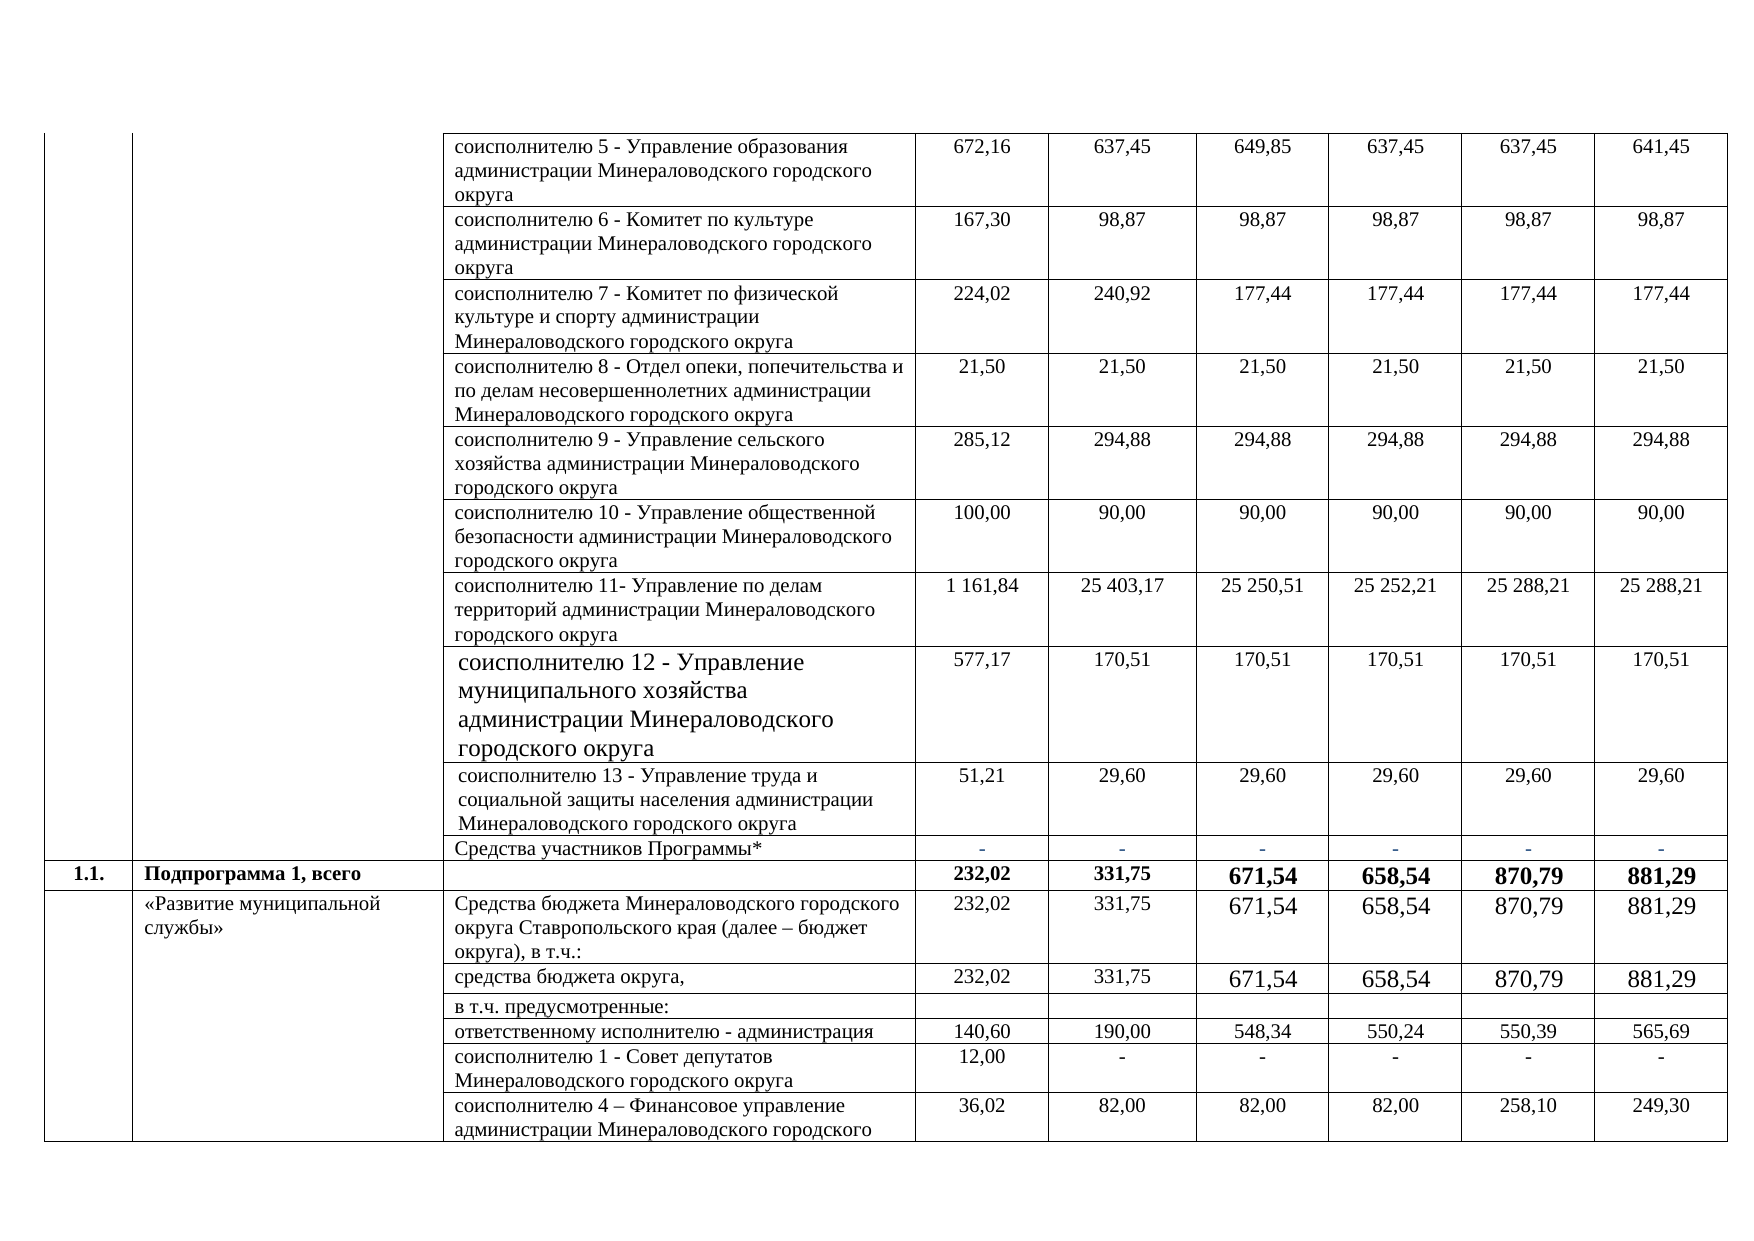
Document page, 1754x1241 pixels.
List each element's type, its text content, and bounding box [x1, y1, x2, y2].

table_cell 170,51 [1049, 647, 1196, 762]
table_cell Средства бюджета Минераловодского городского округа Ставропольского края (далее – бюджет округа), в т.ч.: [444, 891, 915, 963]
table_cell соисполнителю 7 - Комитет по физической культуре и спорту администрации Минераловодского городского округа [444, 280, 915, 353]
table_cell [916, 994, 1048, 1018]
table_cell 82,00 [1197, 1093, 1328, 1141]
table_cell - [1049, 1044, 1196, 1092]
table_cell 90,00 [1462, 500, 1594, 572]
table_cell 100,00 [916, 500, 1048, 572]
table_cell 294,88 [1462, 427, 1594, 499]
table_cell 167,30 [916, 207, 1048, 279]
table_cell 140,60 [916, 1019, 1048, 1043]
table_cell 177,44 [1595, 280, 1727, 353]
table_cell [1595, 994, 1727, 1018]
table_cell [1049, 994, 1196, 1018]
table_cell [1197, 994, 1328, 1018]
table_cell - [1197, 1044, 1328, 1092]
table_cell 671,54 [1197, 891, 1328, 963]
table_cell 170,51 [1462, 647, 1594, 762]
table_cell 25 288,21 [1595, 573, 1727, 646]
table_cell 232,02 [916, 861, 1048, 890]
table_cell соисполнителю 12 - Управление муниципального хозяйства администрации Минераловодского городского округа [444, 647, 676, 762]
table_cell 658,54 [1329, 891, 1461, 963]
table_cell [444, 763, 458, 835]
table_cell 232,02 [916, 964, 1048, 993]
table_cell 170,51 [1595, 647, 1727, 762]
table_cell 548,34 [1197, 1019, 1328, 1043]
table_cell - [1462, 836, 1594, 860]
table_cell 36,02 [916, 1093, 1048, 1141]
table_cell соисполнителю 9 - Управление сельского хозяйства администрации Минераловодского городского округа [444, 427, 915, 499]
table_cell 90,00 [1197, 500, 1328, 572]
table_cell соисполнителю 11- Управление по делам территорий администрации Минераловодского городского округа [444, 573, 915, 646]
table_cell 658,54 [1329, 964, 1461, 993]
table_cell 25 252,21 [1329, 573, 1461, 646]
table_cell соисполнителю 1 - Совет депутатов Минераловодского городского округа [444, 1044, 915, 1092]
table_cell - [1197, 836, 1328, 860]
table_cell 550,39 [1462, 1019, 1594, 1043]
table_cell 21,50 [1049, 354, 1196, 426]
table_cell соисполнителю 10 - Управление общественной безопасности администрации Минераловодского городского округа [444, 500, 915, 572]
table_cell - [1329, 836, 1461, 860]
table_cell 870,79 [1462, 861, 1594, 890]
table_cell 25 250,51 [1197, 573, 1328, 646]
table_cell 637,45 [1329, 134, 1461, 206]
table_cell 881,29 [1595, 891, 1727, 963]
table_cell 190,00 [1049, 1019, 1196, 1043]
table_cell 649,85 [1197, 134, 1328, 206]
table_cell 294,88 [1197, 427, 1328, 499]
table_cell 25 288,21 [1462, 573, 1594, 646]
table_cell 577,17 [916, 647, 1048, 762]
table_cell [1462, 994, 1594, 1018]
table_cell Подпрограмма 1, всего [133, 861, 443, 890]
table_cell соисполнителю 5 - Управление образования администрации Минераловодского городского округа [444, 134, 915, 206]
table_cell 82,00 [1049, 1093, 1196, 1141]
table_cell - [1329, 1044, 1461, 1092]
table_cell 98,87 [1197, 207, 1328, 279]
table_cell 672,16 [916, 134, 1048, 206]
table_cell 870,79 [1462, 964, 1594, 993]
table_cell 637,45 [1462, 134, 1594, 206]
table_cell 294,88 [1595, 427, 1727, 499]
table_cell 637,45 [1049, 134, 1196, 206]
table_cell - [1462, 1044, 1594, 1092]
table_cell 294,88 [1329, 427, 1461, 499]
table_cell 98,87 [1049, 207, 1196, 279]
table_cell 21,50 [1329, 354, 1461, 426]
table_cell Средства участников Программы* [444, 836, 915, 860]
table_cell 658,54 [1329, 861, 1461, 890]
table_cell соисполнителю 13 - Управление труда и социальной защиты населения администрации Минераловодского городского округа [797, 763, 915, 835]
table_cell 240,92 [1049, 280, 1196, 353]
table_cell 82,00 [1329, 1093, 1461, 1141]
table_cell 258,10 [1462, 1093, 1594, 1141]
table_cell 870,79 [1462, 891, 1594, 963]
table_cell «Развитие муниципальной службы» [133, 891, 443, 1141]
table_cell - [1049, 836, 1196, 860]
table_cell [1329, 994, 1461, 1018]
table_cell 232,02 [916, 891, 1048, 963]
table_cell 90,00 [1595, 500, 1727, 572]
table_cell - [916, 836, 1048, 860]
table_cell 1.1. [45, 861, 132, 890]
table_cell 21,50 [1462, 354, 1594, 426]
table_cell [444, 1093, 915, 1141]
table_cell 285,12 [916, 427, 1048, 499]
table_cell 29,60 [1049, 763, 1196, 835]
table_cell 671,54 [1197, 964, 1328, 993]
table_cell 177,44 [1197, 280, 1328, 353]
table_cell 29,60 [1595, 763, 1727, 835]
table_cell 21,50 [1595, 354, 1727, 426]
table_cell 641,45 [1595, 134, 1727, 206]
table_cell 249,30 [1595, 1093, 1727, 1141]
table_cell 224,02 [916, 280, 1048, 353]
table_cell 331,75 [1049, 861, 1196, 890]
table_cell 331,75 [1049, 964, 1196, 993]
table_cell в т.ч. предусмотренные: [444, 994, 915, 1018]
table_cell 29,60 [1197, 763, 1328, 835]
table_cell 21,50 [916, 354, 1048, 426]
table_cell 21,50 [1197, 354, 1328, 426]
table_cell 170,51 [1197, 647, 1328, 762]
table_cell соисполнителю 8 - Отдел опеки, попечительства и по делам несовершеннолетних администрации Минераловодского городского округа [444, 354, 915, 426]
table_cell - [1595, 836, 1727, 860]
table_cell средства бюджета округа, [444, 964, 915, 993]
table_cell 12,00 [916, 1044, 1048, 1092]
table_cell 90,00 [1329, 500, 1461, 572]
table_cell 98,87 [1329, 207, 1461, 279]
table_cell 550,24 [1329, 1019, 1461, 1043]
table_cell соисполнителю 12 - Управление муниципального хозяйства администрации Минераловодского городского округа [654, 647, 915, 762]
table_cell - [1595, 1044, 1727, 1092]
table_cell ответственному исполнителю - администрация [444, 1019, 915, 1043]
table_cell 170,51 [1329, 647, 1461, 762]
table_cell 29,60 [1462, 763, 1594, 835]
table_cell 98,87 [1462, 207, 1594, 279]
table_cell 1 161,84 [916, 573, 1048, 646]
table_cell [45, 891, 132, 1141]
table_cell 98,87 [1595, 207, 1727, 279]
table_cell 331,75 [1049, 891, 1196, 963]
table_cell 565,69 [1595, 1019, 1727, 1043]
table_cell 51,21 [916, 763, 1048, 835]
table_cell 29,60 [1329, 763, 1461, 835]
table_cell 90,00 [1049, 500, 1196, 572]
table_cell 177,44 [1329, 280, 1461, 353]
table_cell 177,44 [1462, 280, 1594, 353]
table_cell 25 403,17 [1049, 573, 1196, 646]
table_cell 294,88 [1049, 427, 1196, 499]
table_cell 881,29 [1595, 861, 1727, 890]
table_cell соисполнителю 6 - Комитет по культуре администрации Минераловодского городского округа [444, 207, 915, 279]
table_cell 671,54 [1197, 861, 1328, 890]
table_cell 881,29 [1595, 964, 1727, 993]
table_cell [444, 861, 915, 890]
